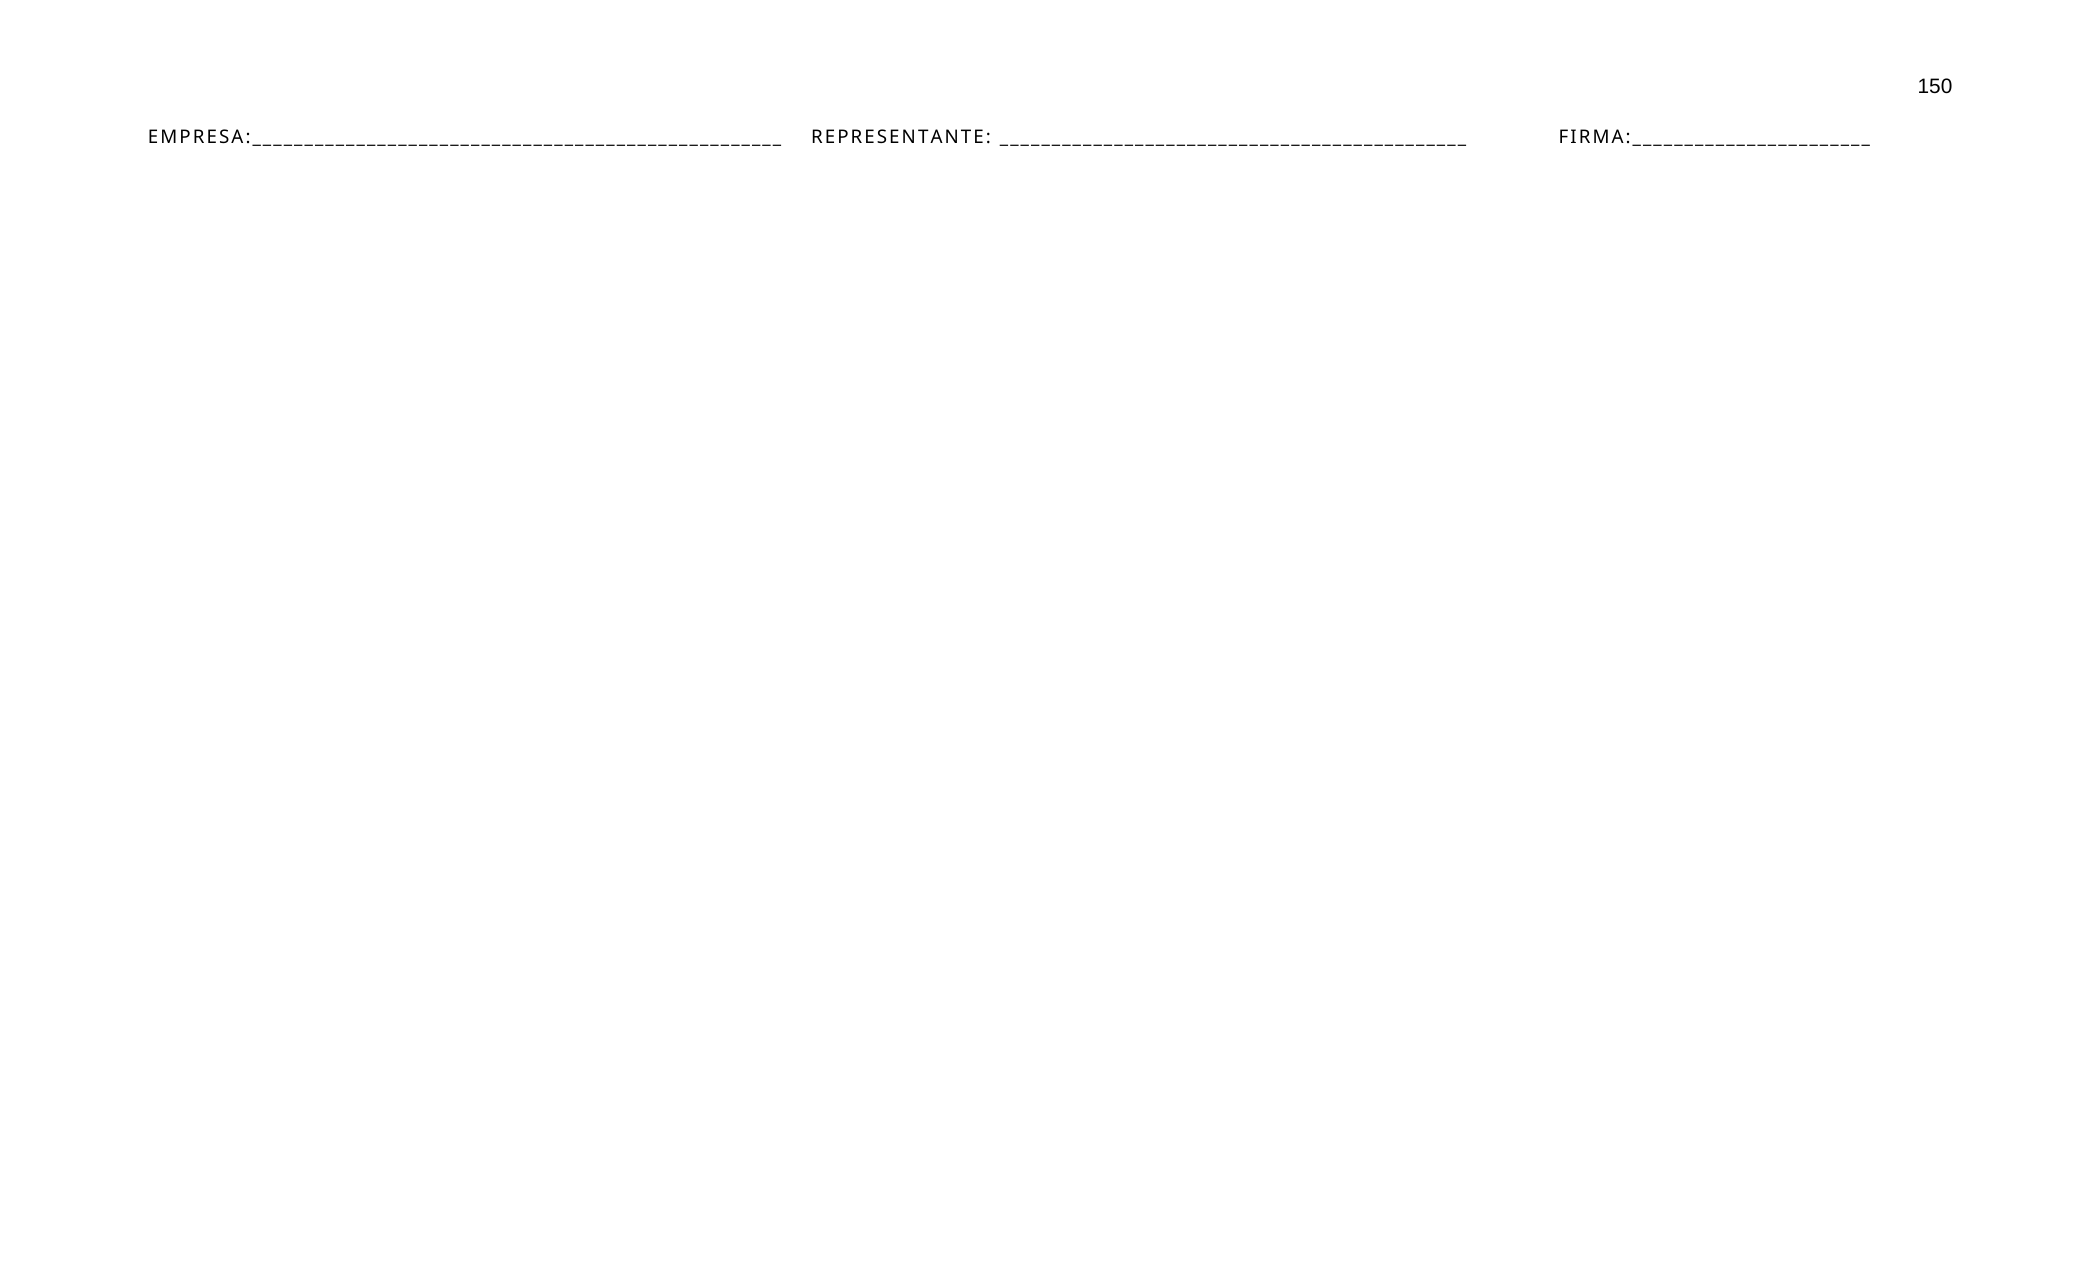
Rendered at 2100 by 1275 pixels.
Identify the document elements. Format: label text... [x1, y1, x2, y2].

text EMPRESA:___________________________________________________ REPRESENTANTE: _____________________________________________ FIRMA:_______________________ [148, 123, 1952, 149]
